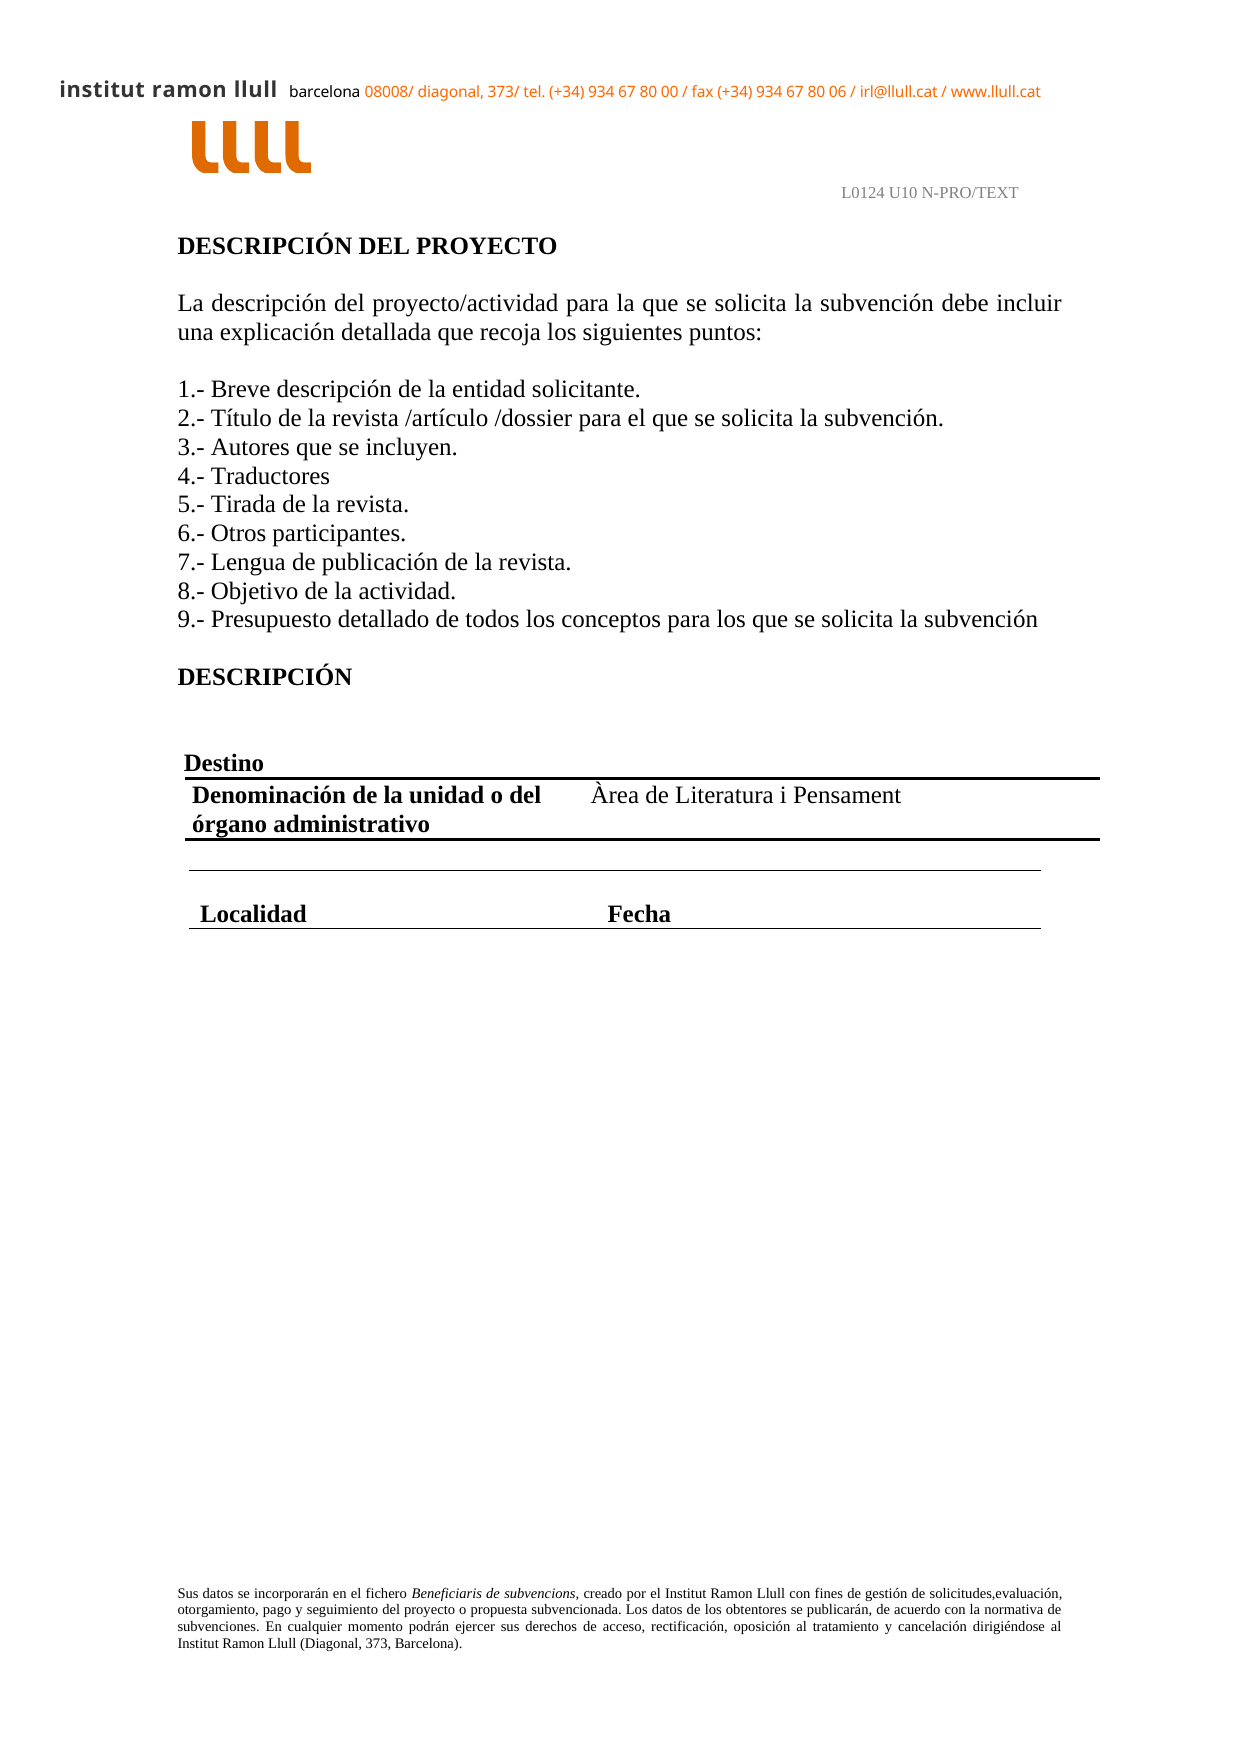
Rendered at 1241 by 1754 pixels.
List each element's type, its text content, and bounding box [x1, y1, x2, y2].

table_header Localidad [189, 871, 596, 928]
picture [192, 121, 311, 173]
text 8.- Objetivo de la actividad. [177, 576, 1063, 604]
table_header Denominación de la unidad o del órgano administrativo [185, 780, 568, 838]
text 1.- Breve descripción de la entidad solicitante. [177, 374, 1063, 403]
text DESCRIPCIÓN DEL PROYECTO [177, 231, 1063, 259]
table_header Fecha [596, 871, 1041, 928]
table_header Àrea de Literatura i Pensament [568, 780, 1100, 838]
text 7.- Lengua de publicación de la revista. [177, 547, 1063, 576]
text 2.- Título de la revista /artículo /dossier para el que se solicita la subvención. [177, 403, 1063, 432]
text 4.- Traductores [177, 461, 1063, 489]
text DESCRIPCIÓN [177, 662, 1063, 691]
text Destino [177, 748, 1063, 777]
text 6.- Otros participantes. [177, 518, 1063, 547]
text L0124 U10 N-PRO/TEXT [177, 183, 1063, 202]
text 5.- Tirada de la revista. [177, 489, 1063, 518]
text 9.- Presupuesto detallado de todos los conceptos para los que se solicita la subvención [177, 604, 1063, 633]
text 3.- Autores que se incluyen. [177, 432, 1063, 461]
text La descripción del proyecto/actividad para la que se solicita la subvención debe incluir una explicación detallada que recoja los siguientes puntos: [177, 288, 1063, 346]
